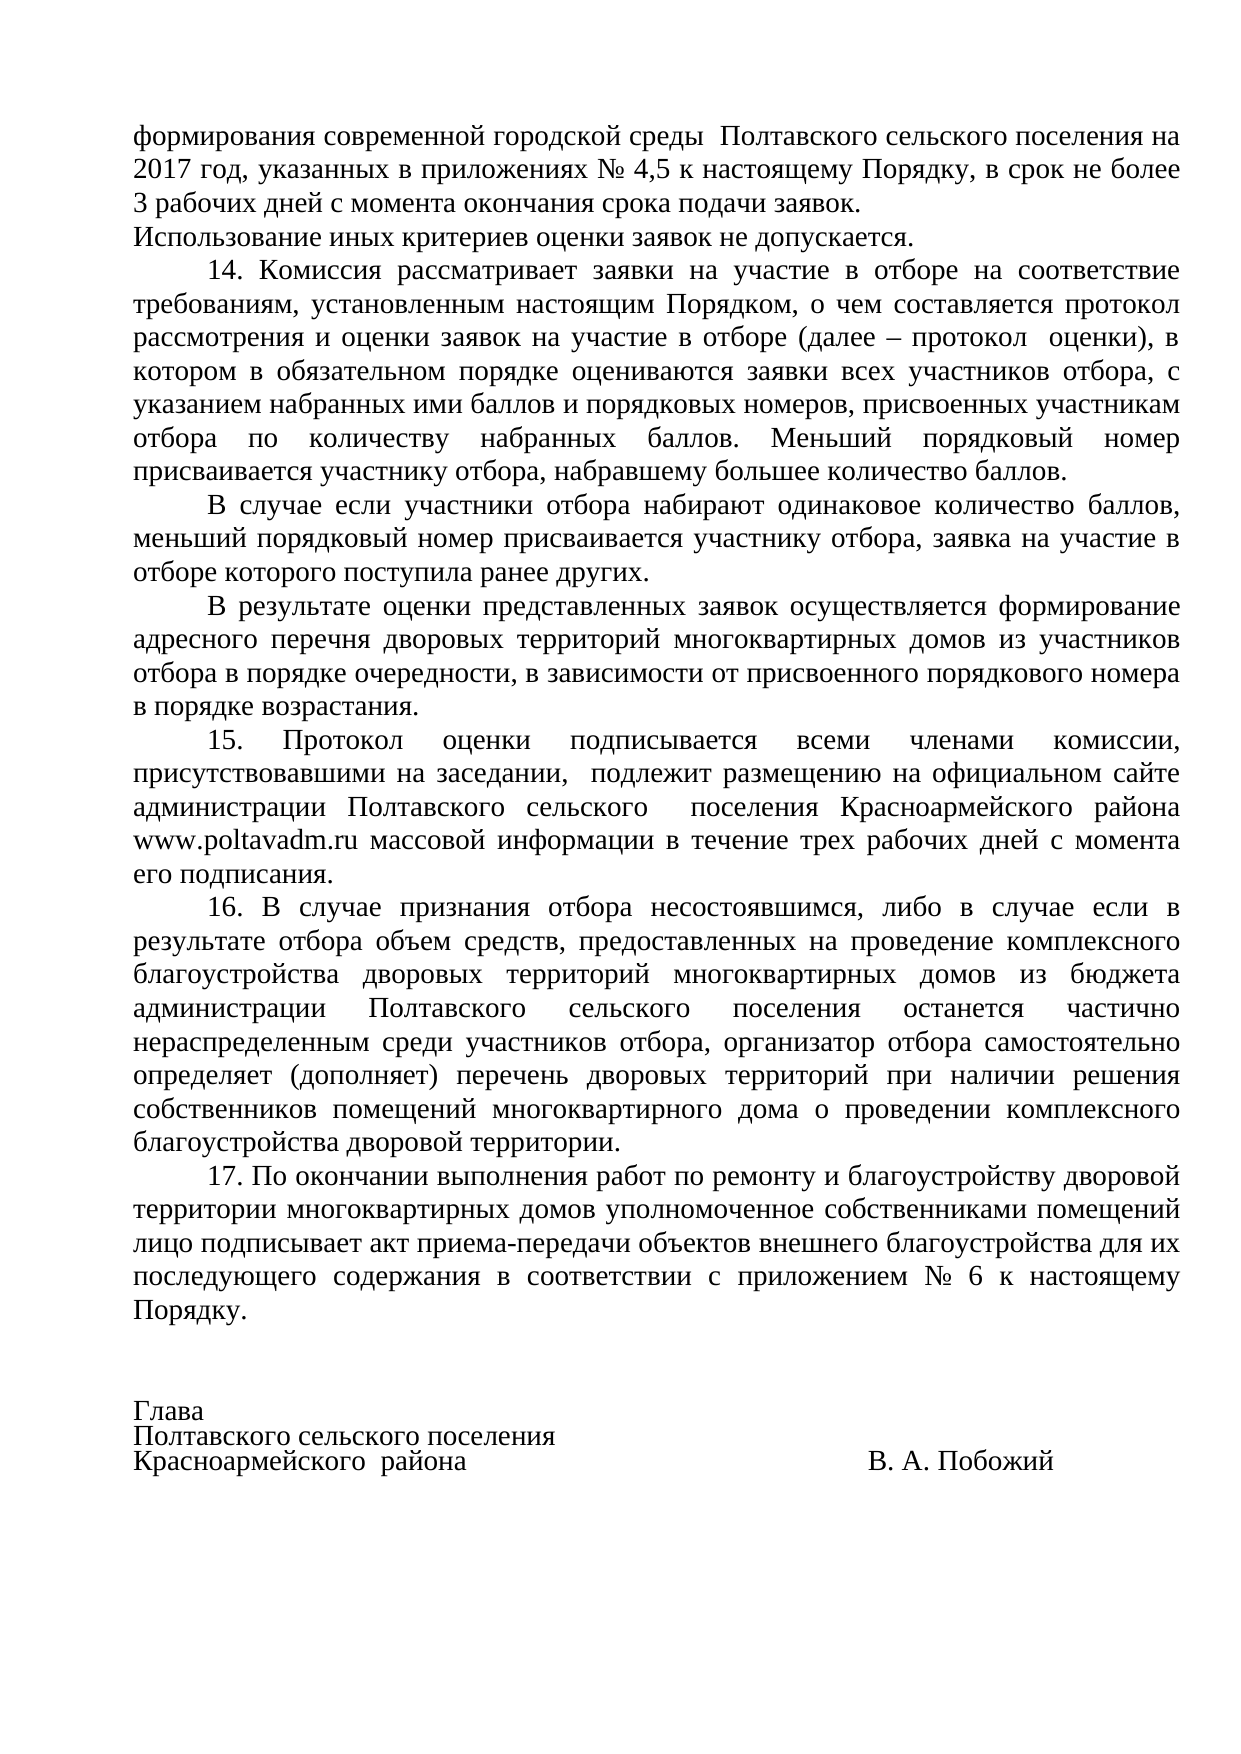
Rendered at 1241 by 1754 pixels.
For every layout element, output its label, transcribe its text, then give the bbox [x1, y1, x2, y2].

text Использование иных критериев оценки заявок не допускается. [133, 219, 1181, 252]
text В результате оценки представленных заявок осуществляется формирование адресного перечня дворовых территорий многоквартирных домов из участников отбора в порядке очередности, в зависимости от присвоенного порядкового номера в порядке возрастания. [133, 588, 1181, 722]
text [133, 118, 1181, 219]
text Полтавского сельского поселения [133, 1426, 1181, 1451]
text 14. Комиссия рассматривает заявки на участие в отборе на соответствие требованиям, установленным настоящим Порядком, о чем составляется протокол рассмотрения и оценки заявок на участие в отборе (далее – протокол оценки), в котором в обязательном порядке оцениваются заявки всех участников отбора, с указанием набранных ими баллов и порядковых номеров, присвоенных участникам отбора по количеству набранных баллов. Меньший порядковый номер присваивается участнику отбора, набравшему большее количество баллов. [133, 252, 1181, 487]
text Глава [133, 1401, 1181, 1426]
text 15. Протокол оценки подписывается всеми членами комиссии, присутствовавшими на заседании, подлежит размещению на официальном сайте администрации Полтавского сельского поселения Красноармейского района www.poltavadm.ru массовой информации в течение трех рабочих дней с момента его подписания. [133, 722, 1181, 889]
text Красноармейского района В. А. Побожий [133, 1451, 1181, 1476]
text 16. В случае признания отбора несостоявшимся, либо в случае если в результате отбора объем средств, предоставленных на проведение комплексного благоустройства дворовых территорий многоквартирных домов из бюджета администрации Полтавского сельского поселения останется частично нераспределенным среди участников отбора, организатор отбора самостоятельно определяет (дополняет) перечень дворовых территорий при наличии решения собственников помещений многоквартирного дома о проведении комплексного благоустройства дворовой территории. [133, 889, 1181, 1158]
text В случае если участники отбора набирают одинаковое количество баллов, меньший порядковый номер присваивается участнику отбора, заявка на участие в отборе которого поступила ранее других. [133, 487, 1181, 588]
text 17. По окончании выполнения работ по ремонту и благоустройству дворовой территории многоквартирных домов уполномоченное собственниками помещений лицо подписывает акт приема-передачи объектов внешнего благоустройства для их последующего содержания в соответствии с приложением № 6 к настоящему Порядку. [133, 1158, 1181, 1326]
